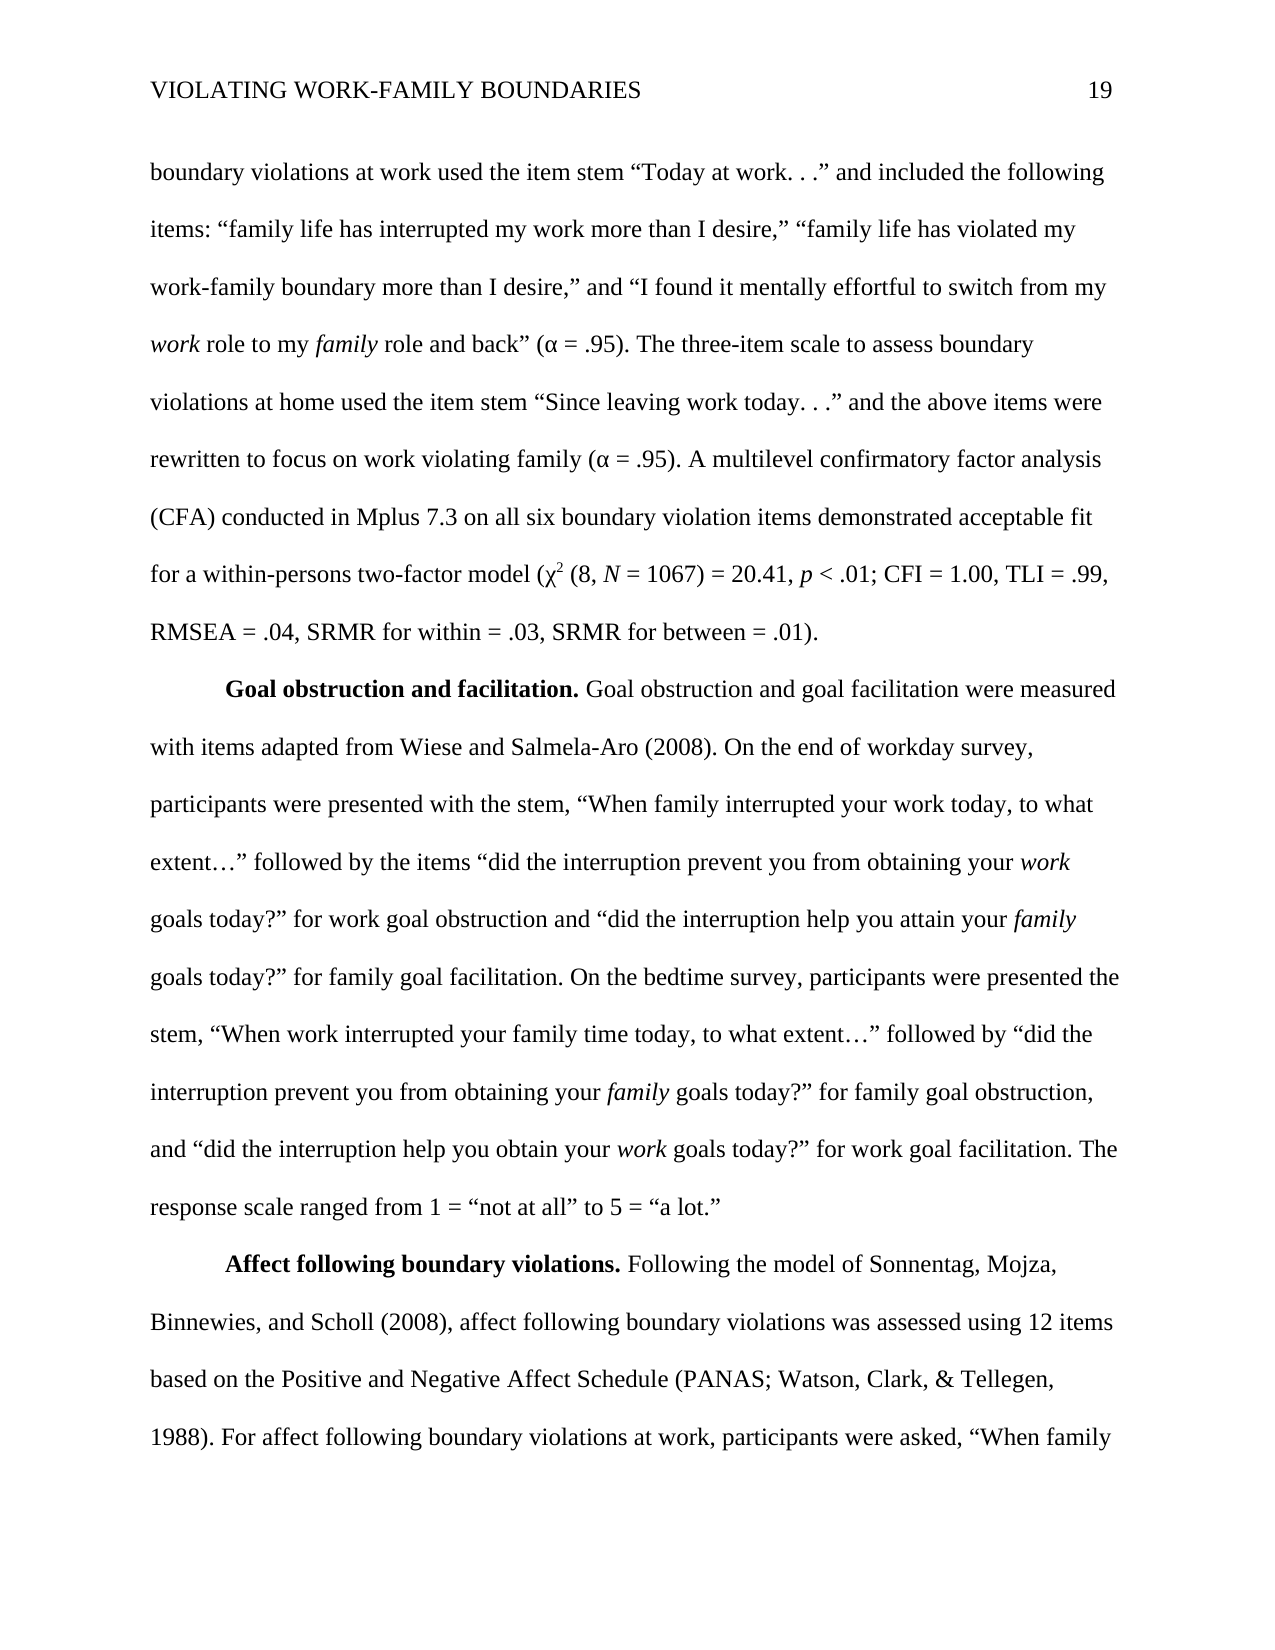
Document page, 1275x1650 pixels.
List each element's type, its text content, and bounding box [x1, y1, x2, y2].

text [150, 157, 1125, 646]
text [150, 1249, 1125, 1451]
text Goal obstruction and facilitation. Goal obstruction and goal facilitation were measured with items adapted from Wiese and Salmela-Aro (2008). On the end of workday survey, participants were presented with the stem, “When family interrupted your work today, to what extent…” followed by the items “did the interruption prevent you from obtaining your work goals today?” for work goal obstruction and “did the interruption help you attain your family goals today?” for family goal facilitation. On the bedtime survey, participants were presented the stem, “When work interrupted your family time today, to what extent…” followed by “did the interruption prevent you from obtaining your family goals today?” for family goal obstruction, and “did the interruption help you obtain your work goals today?” for work goal facilitation. The response scale ranged from 1 = “not at all” to 5 = “a lot.” [150, 674, 1125, 1221]
